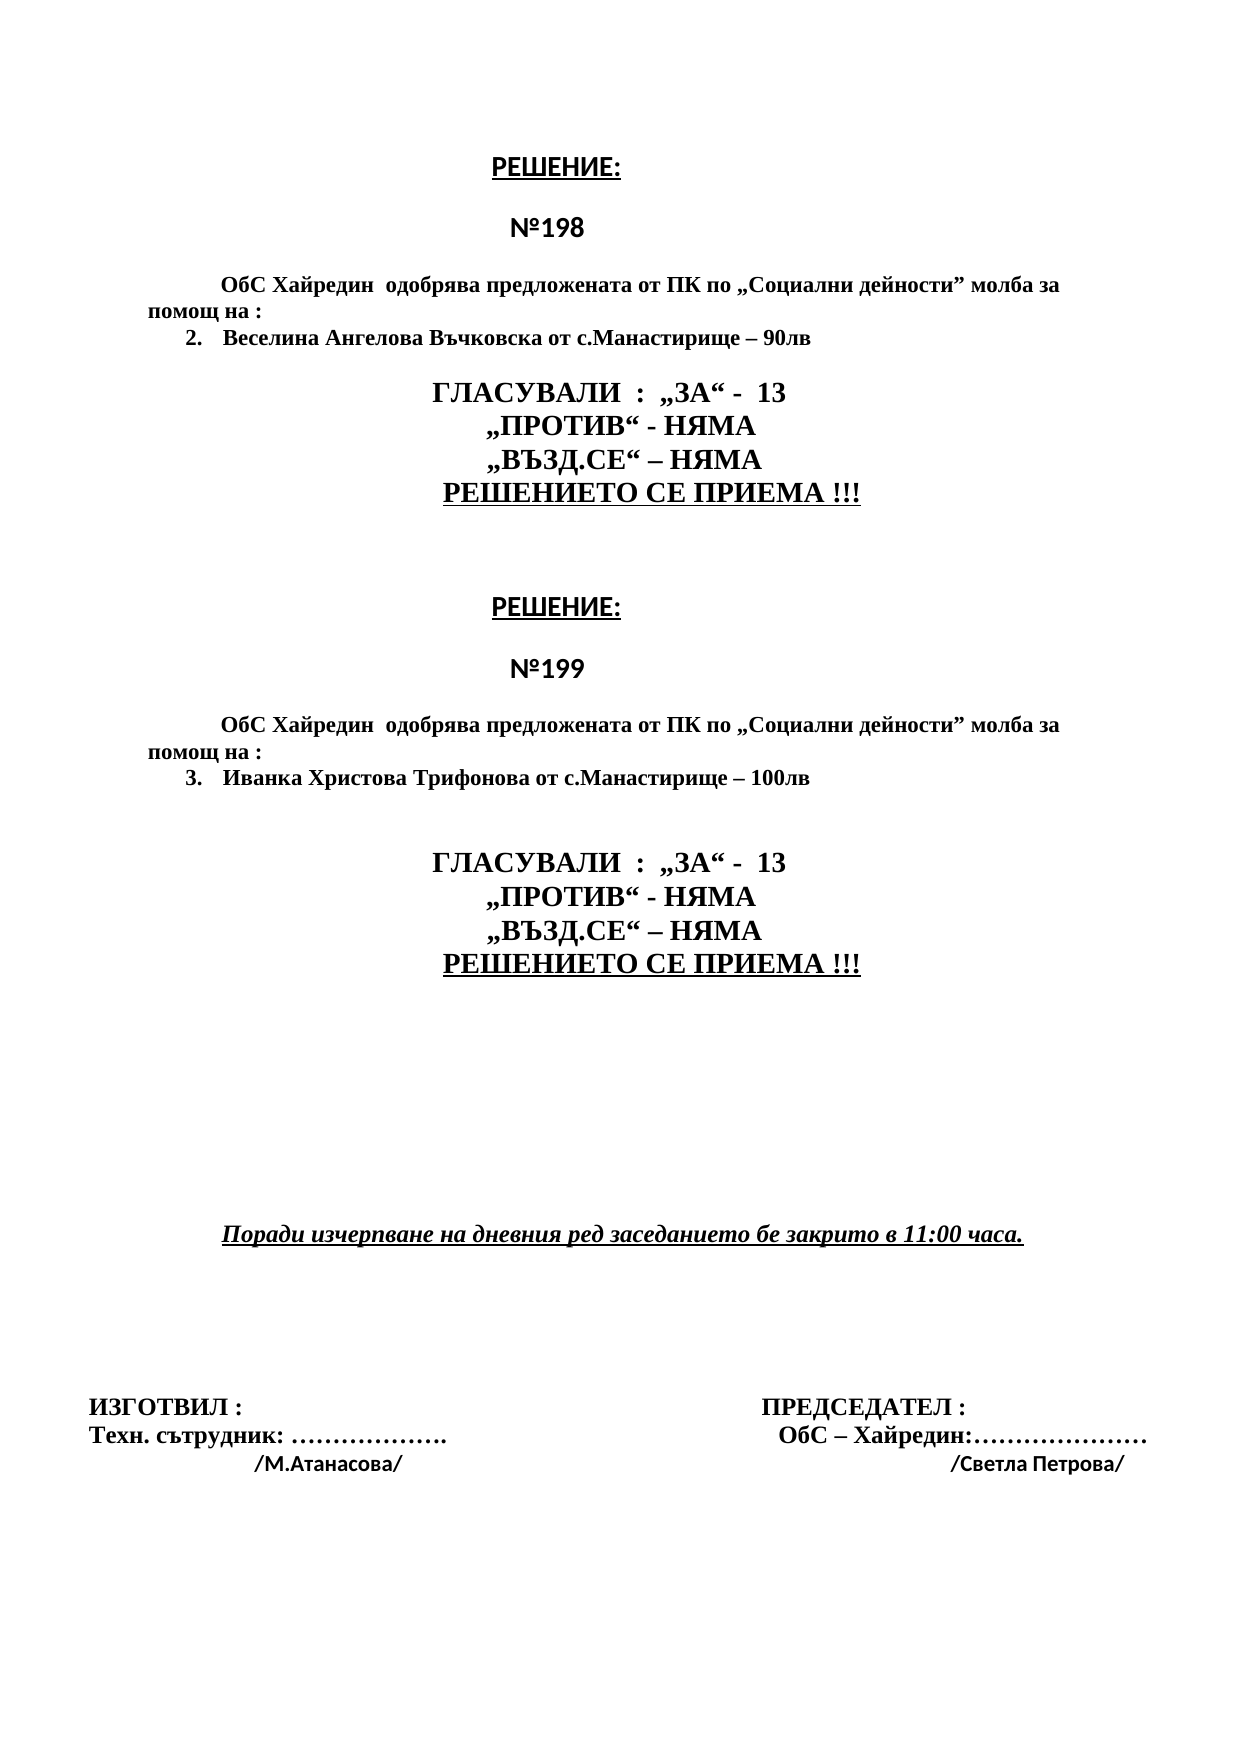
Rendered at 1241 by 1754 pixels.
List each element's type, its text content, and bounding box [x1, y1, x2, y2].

text /M.Aтанасова/ /Светла Петрова/ [89, 1449, 1152, 1477]
text РЕШЕНИЕ: [148, 148, 1128, 183]
list РЕШЕНИЕТО СЕ ПРИЕМА !!! [260, 476, 1092, 509]
list РЕШЕНИЕТО СЕ ПРИЕМА !!! [260, 946, 1092, 980]
text Поради изчерпване на дневния ред заседанието бе закрито в 11:00 часа. [148, 1219, 1092, 1248]
text ИЗГОТВИЛ : ПРЕДСЕДАТЕЛ : [89, 1392, 1152, 1421]
list Иванка Христова Трифонова от с.Манастирище – 100лв [185, 764, 1092, 791]
text Техн. сътрудник: ………………. ОбС – Хайредин:………………… [89, 1421, 1152, 1449]
text „ВЪЗД.СЕ“ – НЯМА [148, 913, 1092, 946]
text №198 [148, 209, 1092, 245]
text „ПРОТИВ“ - НЯМА [148, 408, 1092, 442]
text РЕШЕНИЕ: [148, 588, 1128, 624]
text ОбС Хайредин одобрява предложената от ПК по „Социални дейности” молба за помощ на : [148, 712, 1092, 764]
text ГЛАСУВАЛИ : „ЗА“ - 13 [148, 375, 1092, 408]
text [148, 271, 1092, 324]
text №199 [148, 650, 1092, 685]
text „ПРОТИВ“ - НЯМА [148, 879, 1092, 913]
text ГЛАСУВАЛИ : „ЗА“ - 13 [148, 846, 1092, 879]
text „ВЪЗД.СЕ“ – НЯМА [148, 442, 1092, 476]
list Веселина Ангелова Въчковска от с.Манастирище – 90лв [185, 324, 1092, 350]
